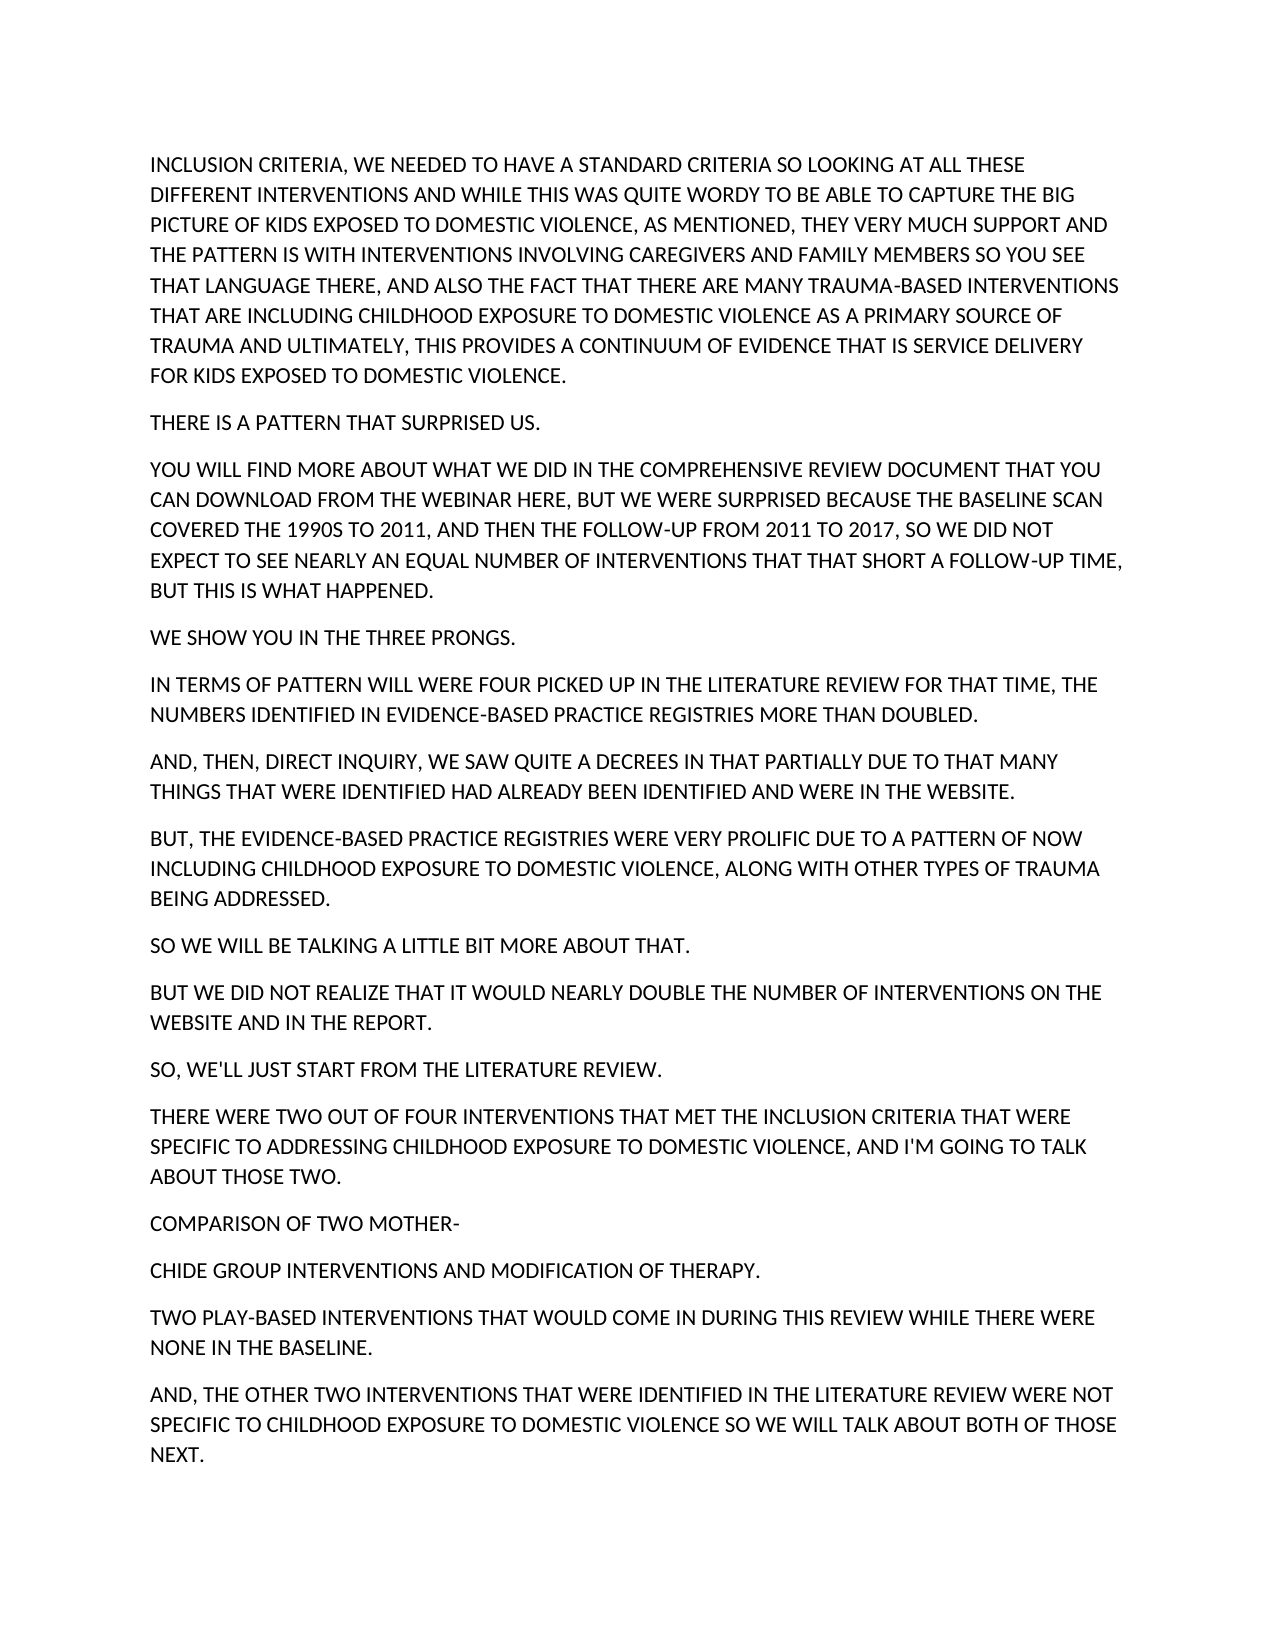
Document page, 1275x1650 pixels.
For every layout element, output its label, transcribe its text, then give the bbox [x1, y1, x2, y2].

text YOU WILL FIND MORE ABOUT WHAT WE DID IN THE COMPREHENSIVE REVIEW DOCUMENT THAT YOU CAN DOWNLOAD FROM THE WEBINAR HERE, BUT WE WERE SURPRISED BECAUSE THE BASELINE SCAN COVERED THE 1990S TO 2011, AND THEN THE FOLLOW-UP FROM 2011 TO 2017, SO WE DID NOT EXPECT TO SEE NEARLY AN EQUAL NUMBER OF INTERVENTIONS THAT THAT SHORT A FOLLOW-UP TIME, BUT THIS IS WHAT HAPPENED. [150, 455, 1125, 604]
text COMPARISON OF TWO MOTHER- [150, 1209, 1125, 1237]
text BUT WE DID NOT REALIZE THAT IT WOULD NEARLY DOUBLE THE NUMBER OF INTERVENTIONS ON THE WEBSITE AND IN THE REPORT. [150, 978, 1125, 1036]
text AND, THEN, DIRECT INQUIRY, WE SAW QUITE A DECREES IN THAT PARTIALLY DUE TO THAT MANY THINGS THAT WERE IDENTIFIED HAD ALREADY BEEN IDENTIFIED AND WERE IN THE WEBSITE. [150, 747, 1125, 805]
text THERE IS A PATTERN THAT SURPRISED US. [150, 408, 1125, 436]
text BUT, THE EVIDENCE-BASED PRACTICE REGISTRIES WERE VERY PROLIFIC DUE TO A PATTERN OF NOW INCLUDING CHILDHOOD EXPOSURE TO DOMESTIC VIOLENCE, ALONG WITH OTHER TYPES OF TRAUMA BEING ADDRESSED. [150, 824, 1125, 912]
text WE SHOW YOU IN THE THREE PRONGS. [150, 623, 1125, 651]
text SO WE WILL BE TALKING A LITTLE BIT MORE ABOUT THAT. [150, 931, 1125, 959]
text IN TERMS OF PATTERN WILL WERE FOUR PICKED UP IN THE LITERATURE REVIEW FOR THAT TIME, THE NUMBERS IDENTIFIED IN EVIDENCE-BASED PRACTICE REGISTRIES MORE THAN DOUBLED. [150, 670, 1125, 728]
text CHIDE GROUP INTERVENTIONS AND MODIFICATION OF THERAPY. [150, 1256, 1125, 1284]
text INCLUSION CRITERIA, WE NEEDED TO HAVE A STANDARD CRITERIA SO LOOKING AT ALL THESE DIFFERENT INTERVENTIONS AND WHILE THIS WAS QUITE WORDY TO BE ABLE TO CAPTURE THE BIG PICTURE OF KIDS EXPOSED TO DOMESTIC VIOLENCE, AS MENTIONED, THEY VERY MUCH SUPPORT AND THE PATTERN IS WITH INTERVENTIONS INVOLVING CAREGIVERS AND FAMILY MEMBERS SO YOU SEE THAT LANGUAGE THERE, AND ALSO THE FACT THAT THERE ARE MANY TRAUMA-BASED INTERVENTIONS THAT ARE INCLUDING CHILDHOOD EXPOSURE TO DOMESTIC VIOLENCE AS A PRIMARY SOURCE OF TRAUMA AND ULTIMATELY, THIS PROVIDES A CONTINUUM OF EVIDENCE THAT IS SERVICE DELIVERY FOR KIDS EXPOSED TO DOMESTIC VIOLENCE. [150, 150, 1125, 389]
text THERE WERE TWO OUT OF FOUR INTERVENTIONS THAT MET THE INCLUSION CRITERIA THAT WERE SPECIFIC TO ADDRESSING CHILDHOOD EXPOSURE TO DOMESTIC VIOLENCE, AND I'M GOING TO TALK ABOUT THOSE TWO. [150, 1102, 1125, 1191]
text TWO PLAY-BASED INTERVENTIONS THAT WOULD COME IN DURING THIS REVIEW WHILE THERE WERE NONE IN THE BASELINE. [150, 1303, 1125, 1361]
text AND, THE OTHER TWO INTERVENTIONS THAT WERE IDENTIFIED IN THE LITERATURE REVIEW WERE NOT SPECIFIC TO CHILDHOOD EXPOSURE TO DOMESTIC VIOLENCE SO WE WILL TALK ABOUT BOTH OF THOSE NEXT. [150, 1380, 1125, 1469]
text SO, WE'LL JUST START FROM THE LITERATURE REVIEW. [150, 1055, 1125, 1083]
